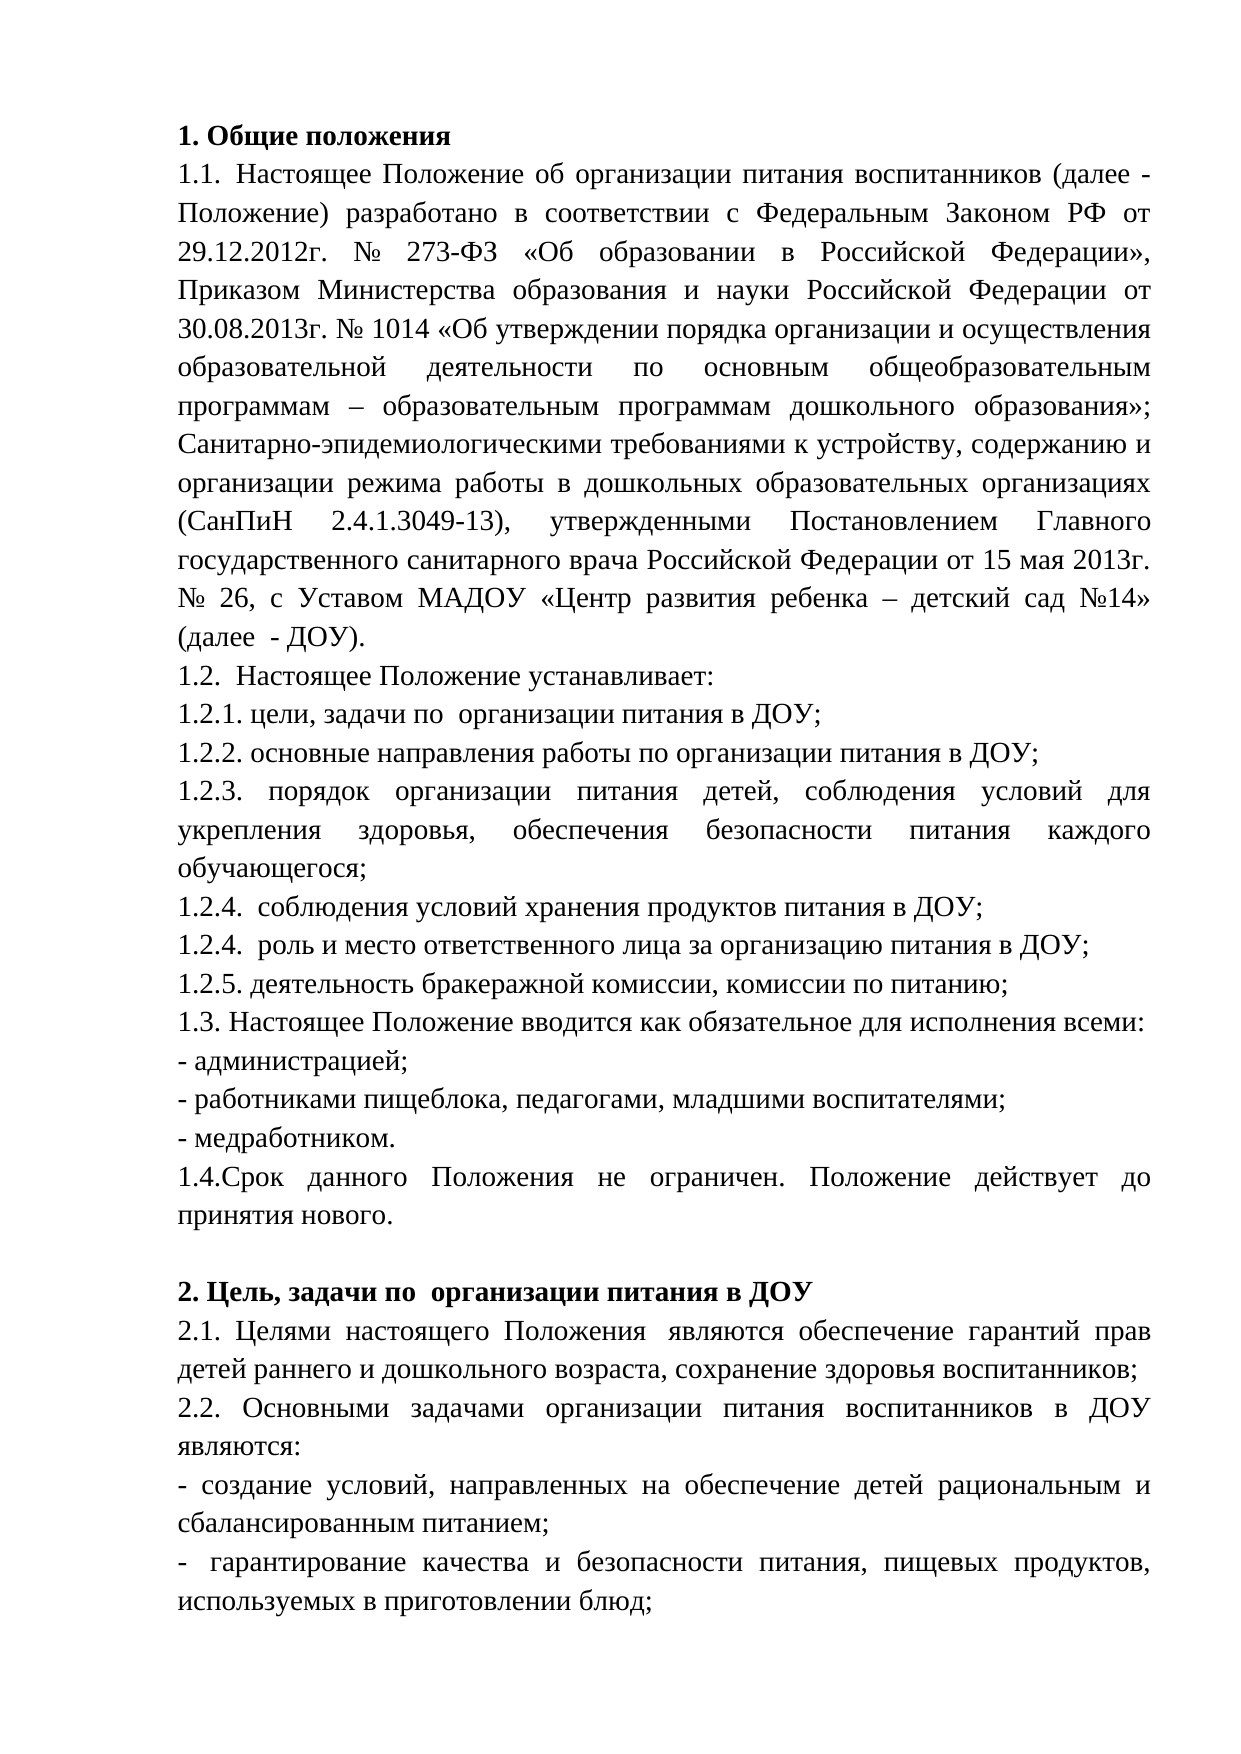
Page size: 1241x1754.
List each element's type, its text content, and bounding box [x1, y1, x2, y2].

text 1.2.2. основные направления работы по организации питания в ДОУ; [177, 735, 1152, 768]
text 2.2. Основными задачами организации питания воспитанников в ДОУ являются: [177, 1390, 1152, 1462]
text 1.2. Настоящее Положение устанавливает: [177, 658, 1152, 691]
text - создание условий, направленных на обеспечение детей рациональным и сбалансированным питанием; [177, 1467, 1152, 1539]
text 1.2.3. порядок организации питания детей, соблюдения условий для укрепления здоровья, обеспечения безопасности питания каждого обучающегося; [177, 773, 1152, 884]
text 2.1. Целями настоящего Положения являются обеспечение гарантий прав детей раннего и дошкольного возраста, сохранение здоровья воспитанников; [177, 1313, 1152, 1385]
text 1.2.4. роль и место ответственного лица за организацию питания в ДОУ; [177, 927, 1152, 961]
text 1.1. Настоящее Положение об организации питания воспитанников (далее - Положение) разработано в соответствии с Федеральным Законом РФ от 29.12.2012г. № 273-ФЗ «Об образовании в Российской Федерации», Приказом Министерства образования и науки Российской Федерации от 30.08.2013г. № 1014 «Об утверждении порядка организации и осуществления образовательной деятельности по основным общеобразовательным программам – образовательным программам дошкольного образования»; Санитарно-эпидемиологическими требованиями к устройству, содержанию и организации режима работы в дошкольных образовательных организациях (СанПиН 2.4.1.3049-13), утвержденными Постановлением Главного государственного санитарного врача Российской Федерации от 15 мая 2013г. № 26, с Уставом МАДОУ «Центр развития ребенка – детский сад №14» (далее - ДОУ). [177, 157, 1152, 653]
text 2. Цель, задачи по организации питания в ДОУ [177, 1274, 1152, 1308]
text - администрацией; [177, 1043, 1152, 1077]
text 1.2.1. цели, задачи по организации питания в ДОУ; [177, 696, 1152, 730]
text - работниками пищеблока, педагогами, младшими воспитателями; [177, 1082, 1152, 1115]
text - медработником. [177, 1120, 1152, 1154]
text 1.4.Срок данного Положения не ограничен. Положение действует до принятия нового. [177, 1159, 1152, 1231]
text - гарантирование качества и безопасности питания, пищевых продуктов, используемых в приготовлении блюд; [177, 1544, 1152, 1616]
text 1.2.4. соблюдения условий хранения продуктов питания в ДОУ; [177, 889, 1152, 922]
text 1.3. Настоящее Положение вводится как обязательное для исполнения всеми: [177, 1004, 1152, 1038]
text 1.2.5. деятельность бракеражной комиссии, комиссии по питанию; [177, 966, 1152, 999]
text 1. Общие положения [177, 118, 1152, 152]
